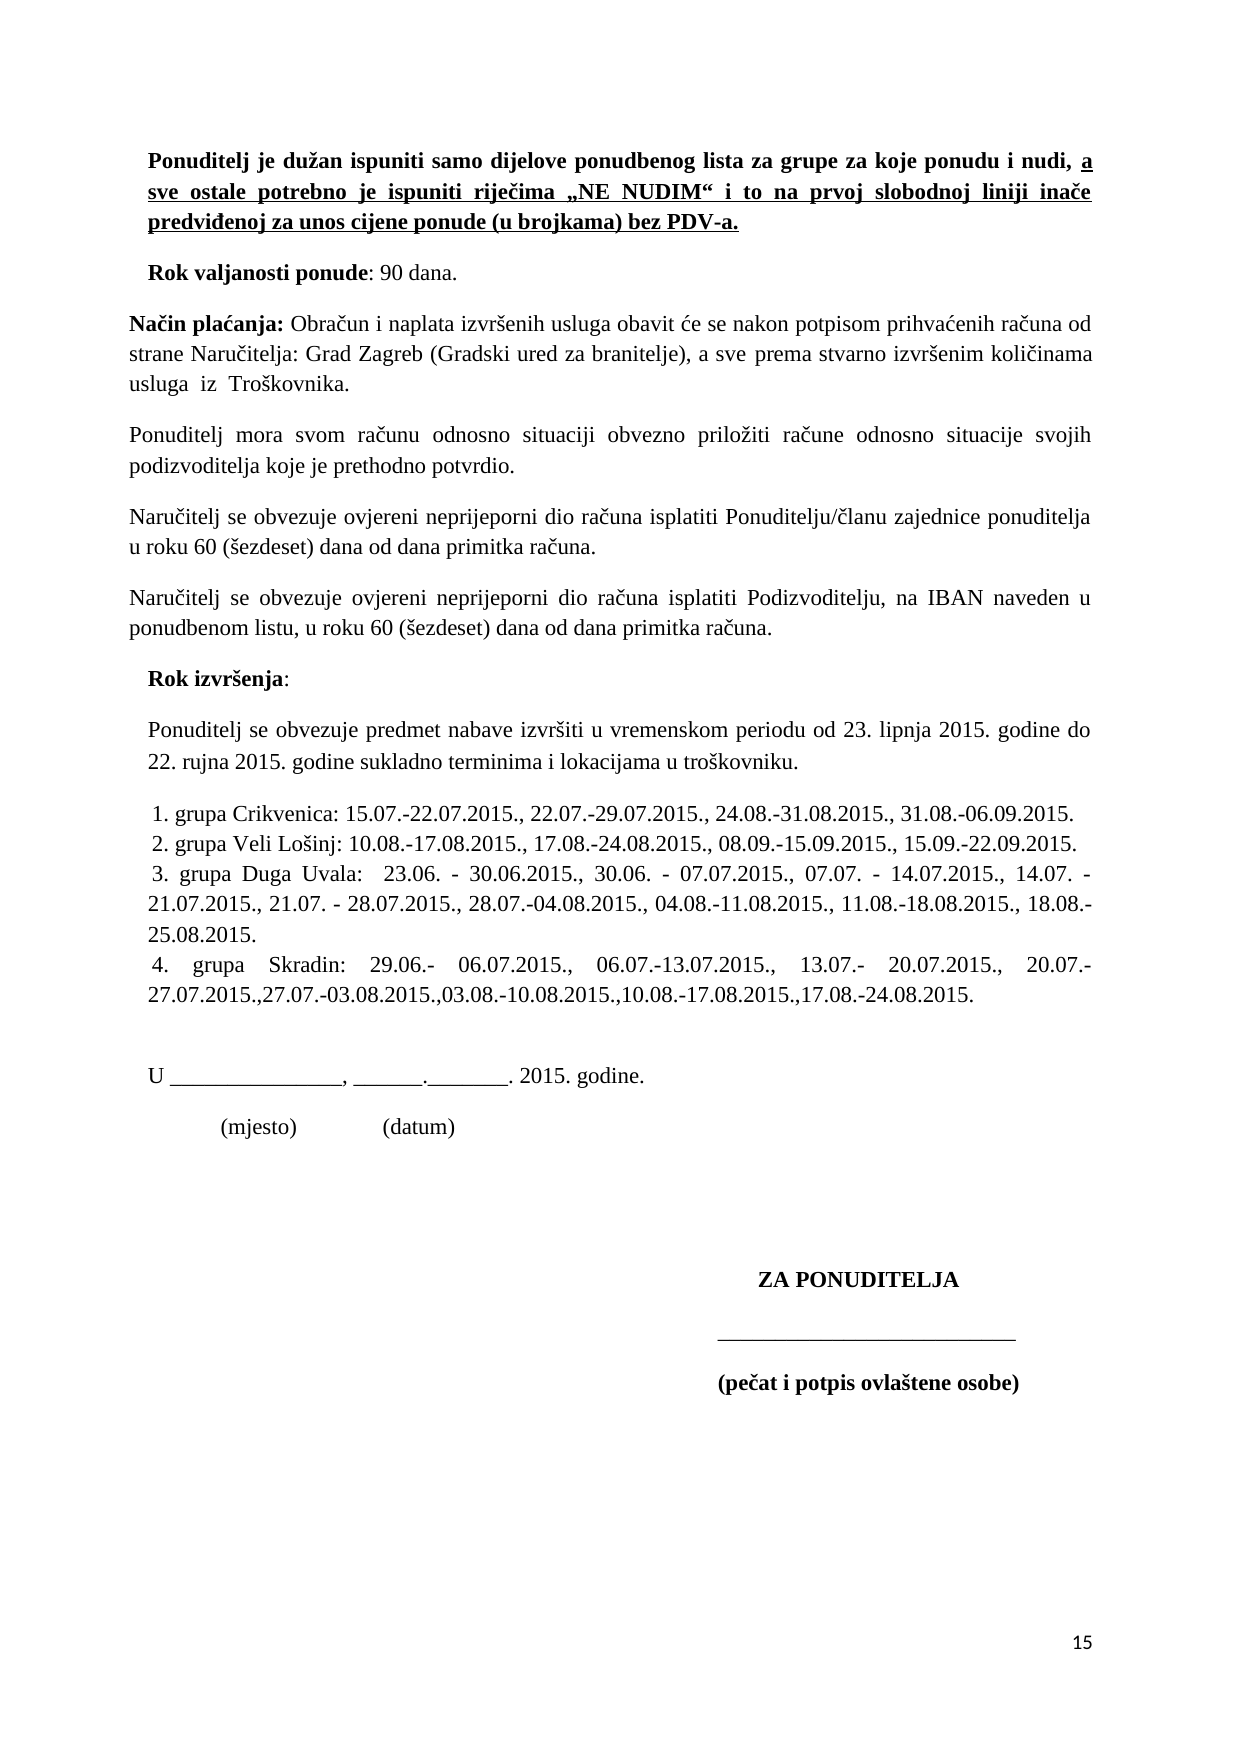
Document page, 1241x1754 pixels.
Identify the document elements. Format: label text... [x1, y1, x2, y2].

text Ponuditelj je dužan ispuniti samo dijelove ponudbenog lista za grupe za koje ponudu i nudi, a sve ostale potrebno je ispuniti riječima „NE NUDIM“ i to na prvoj slobodnoj liniji inače predviđenoj za unos cijene ponude (u brojkama) bez PDV-a. [148, 148, 1093, 234]
text Naručitelj se obvezuje ovjereni neprijeporni dio računa isplatiti Podizvoditelju, na IBAN naveden u ponudbenom listu, u roku 60 (šezdeset) dana od dana primitka računa. [129, 584, 1093, 641]
text 1. grupa Crikvenica: 15.07.-22.07.2015., 22.07.-29.07.2015., 24.08.-31.08.2015., 31.08.-06.09.2015. [148, 800, 1093, 826]
text Način plaćanja: Obračun i naplata izvršenih usluga obavit će se nakon potpisom prihvaćenih računa od strane Naručitelja: Grad Zagreb (Gradski ured za branitelje), a sve prema stvarno izvršenim količinama usluga iz Troškovnika. [129, 310, 1093, 397]
text (pečat i potpis ovlaštene osobe) [718, 1369, 1093, 1395]
text Rok izvršenja: [148, 665, 1093, 692]
text __________________________ [718, 1318, 1093, 1344]
text 3. grupa Duga Uvala: 23.06. - 30.06.2015., 30.06. - 07.07.2015., 07.07. - 14.07.2015., 14.07. - 21.07.2015., 21.07. - 28.07.2015., 28.07.-04.08.2015., 04.08.-11.08.2015., 11.08.-18.08.2015., 18.08.-25.08.2015. [148, 860, 1093, 947]
text 4. grupa Skradin: 29.06.- 06.07.2015., 06.07.-13.07.2015., 13.07.- 20.07.2015., 20.07.-27.07.2015.,27.07.-03.08.2015.,03.08.-10.08.2015.,10.08.-17.08.2015.,17.08.-24.08.2015. [148, 951, 1093, 1007]
text (mjesto) (datum) [129, 1113, 1093, 1140]
text Rok valjanosti ponude: 90 dana. [148, 259, 1093, 285]
text Naručitelj se obvezuje ovjereni neprijeporni dio računa isplatiti Ponuditelju/članu zajednice ponuditelja u roku 60 (šezdeset) dana od dana primitka računa. [129, 503, 1093, 559]
text Ponuditelj se obvezuje predmet nabave izvršiti u vremenskom periodu od 23. lipnja 2015. godine do 22. rujna 2015. godine sukladno terminima i lokacijama u troškovniku. [148, 716, 1093, 775]
text U _______________, ______._______. 2015. godine. [148, 1062, 1093, 1089]
text 2. grupa Veli Lošinj: 10.08.-17.08.2015., 17.08.-24.08.2015., 08.09.-15.09.2015., 15.09.-22.09.2015. [148, 830, 1093, 856]
text Ponuditelj mora svom računu odnosno situaciji obvezno priložiti račune odnosno situacije svojih podizvoditelja koje je prethodno potvrdio. [129, 422, 1093, 478]
text ZA PONUDITELJA [718, 1267, 1093, 1293]
